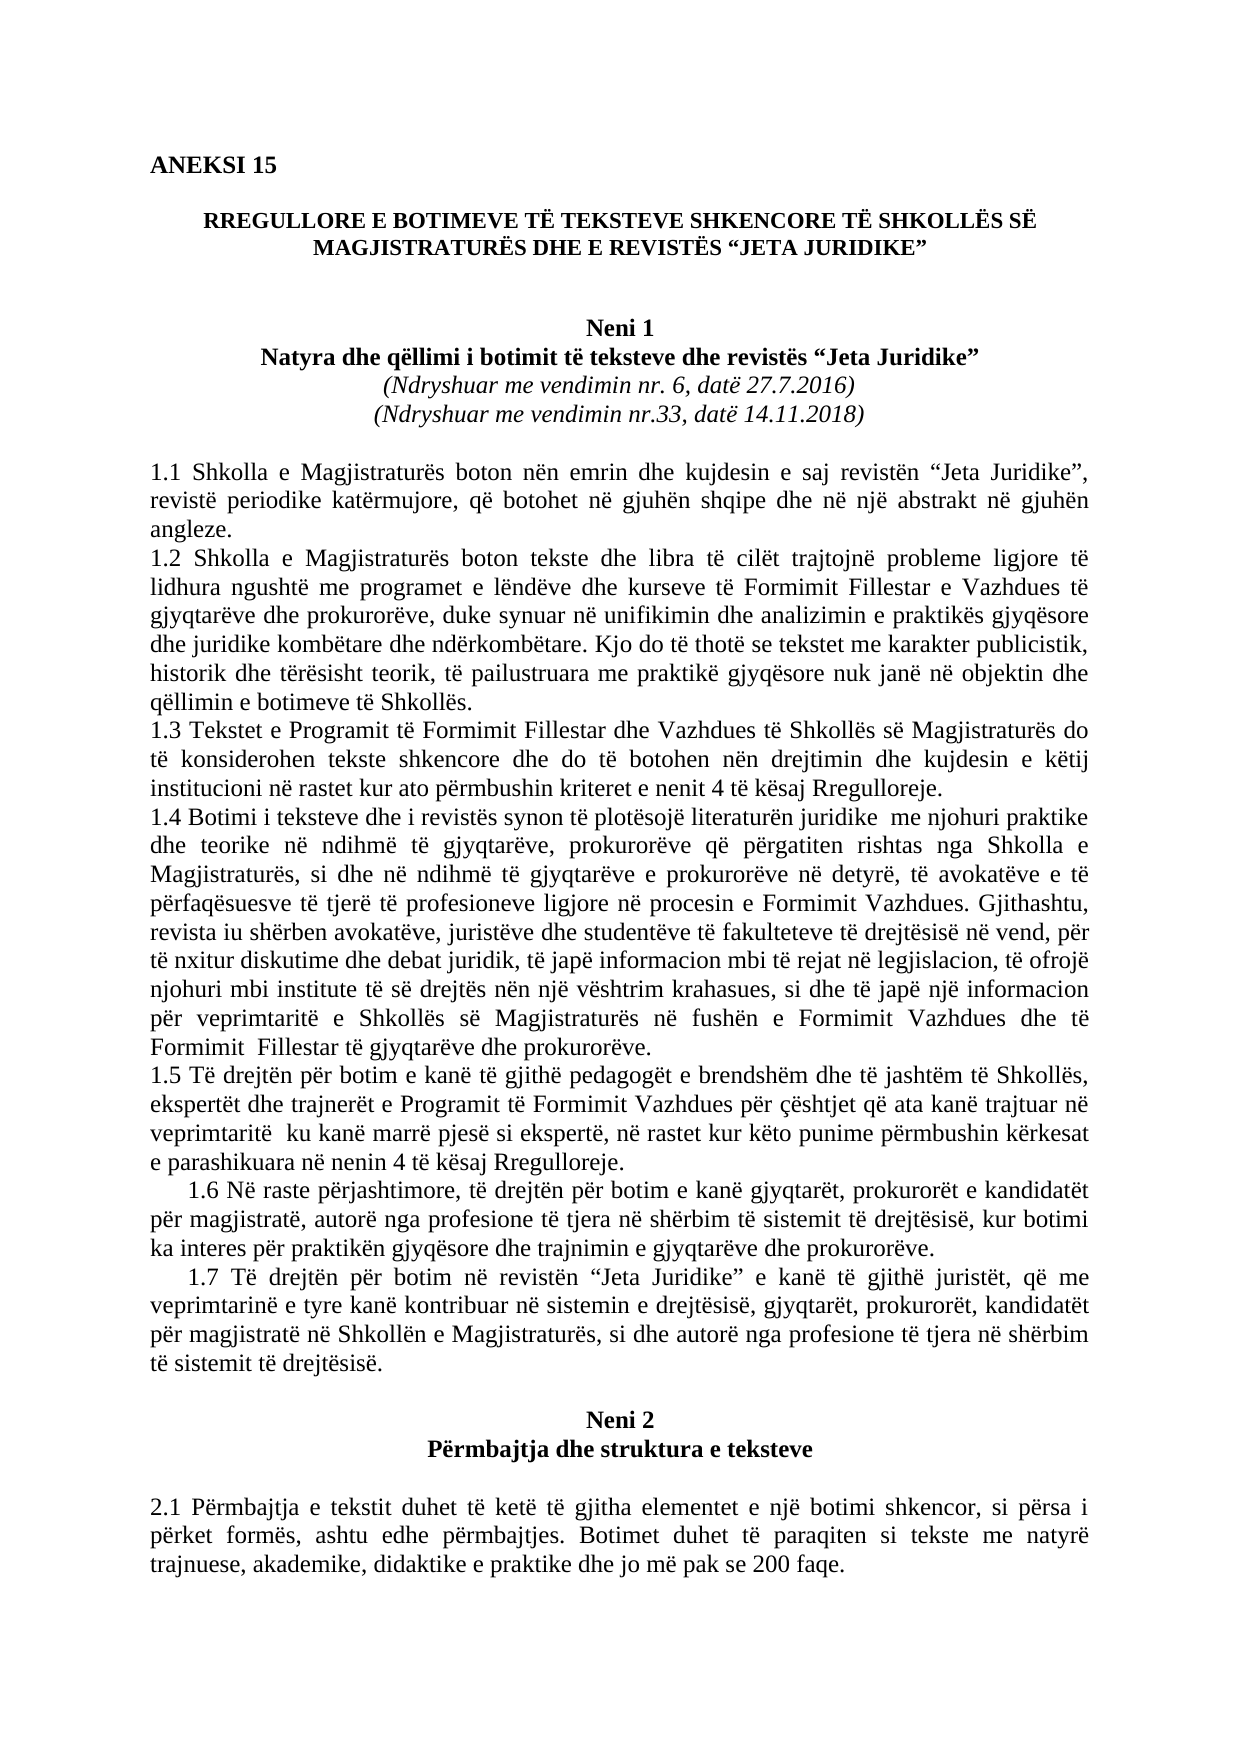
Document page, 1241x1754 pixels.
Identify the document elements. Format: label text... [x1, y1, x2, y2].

text Neni 2 [150, 1405, 1090, 1434]
text 1.1 Shkolla e Magjistraturës boton nën emrin dhe kujdesin e saj revistën “Jeta Juridike”, revistë periodike katërmujore, që botohet në gjuhën shqipe dhe në një abstrakt në gjuhën angleze. [150, 457, 1090, 543]
text (Ndryshuar me vendimin nr. 6, datë 27.7.2016) [150, 370, 1090, 399]
text 1.5 Të drejtën për botim e kanë të gjithë pedagogët e brendshëm dhe të jashtëm të Shkollës, ekspertët dhe trajnerët e Programit të Formimit Vazhdues për çështjet që ata kanë trajtuar në veprimtaritë ku kanë marrë pjesë si ekspertë, në rastet kur këto punime përmbushin kërkesat e parashikuara në nenin 4 të kësaj Rregulloreje. [150, 1060, 1090, 1175]
text 1.2 Shkolla e Magjistraturës boton tekste dhe libra të cilët trajtojnë probleme ligjore të lidhura ngushtë me programet e lëndëve dhe kurseve të Formimit Fillestar e Vazhdues të gjyqtarëve dhe prokurorëve, duke synuar në unifikimin dhe analizimin e praktikës gjyqësore dhe juridike kombëtare dhe ndërkombëtare. Kjo do të thotë se tekstet me karakter publicistik, historik dhe tërësisht teorik, të pailustruara me praktikë gjyqësore nuk janë në objektin dhe qëllimin e botimeve të Shkollës. [150, 543, 1090, 715]
text Përmbajtja dhe struktura e teksteve [150, 1434, 1090, 1463]
text (Ndryshuar me vendimin nr.33, datë 14.11.2018) [150, 399, 1090, 428]
text ANEKSI 15 [150, 150, 1090, 179]
list 1.7 Të drejtën për botim në revistën “Jeta Juridike” e kanë të gjithë juristët, që me veprimtarinë e tyre kanë kontribuar në sistemin e drejtësisë, gjyqtarët, prokurorët, kandidatët për magjistratë në Shkollën e Magjistraturës, si dhe autorë nga profesione të tjera në shërbim të sistemit të drejtësisë. [150, 1262, 1090, 1377]
text Natyra dhe qëllimi i botimit të teksteve dhe revistës “Jeta Juridike” [150, 342, 1090, 370]
text 1.3 Tekstet e Programit të Formimit Fillestar dhe Vazhdues të Shkollës së Magjistraturës do të konsiderohen tekste shkencore dhe do të botohen nën drejtimin dhe kujdesin e këtij institucioni në rastet kur ato përmbushin kriteret e nenit 4 të kësaj Rregulloreje. [150, 715, 1090, 802]
text 1.4 Botimi i teksteve dhe i revistës synon të plotësojë literaturën juridike me njohuri praktike dhe teorike në ndihmë të gjyqtarëve, prokurorëve që përgatiten rishtas nga Shkolla e Magjistraturës, si dhe në ndihmë të gjyqtarëve e prokurorëve në detyrë, të avokatëve e të përfaqësuesve të tjerë të profesioneve ligjore në procesin e Formimit Vazhdues. Gjithashtu, revista iu shërben avokatëve, juristëve dhe studentëve të fakulteteve të drejtësisë në vend, për të nxitur diskutime dhe debat juridik, të japë informacion mbi të rejat në legjislacion, të ofrojë njohuri mbi institute të së drejtës nën një vështrim krahasues, si dhe të japë një informacion për veprimtaritë e Shkollës së Magjistraturës në fushën e Formimit Vazhdues dhe të Formimit Fillestar të gjyqtarëve dhe prokurorëve. [150, 802, 1090, 1060]
list 1.6 Në raste përjashtimore, të drejtën për botim e kanë gjyqtarët, prokurorët e kandidatët për magjistratë, autorë nga profesione të tjera në shërbim të sistemit të drejtësisë, kur botimi ka interes për praktikën gjyqësore dhe trajnimin e gjyqtarëve dhe prokurorëve. [150, 1175, 1090, 1262]
text RREGULLORE E BOTIMEVE TË TEKSTEVE SHKENCORE TË SHKOLLËS SË MAGJISTRATURËS DHE E REVISTËS “JETA JURIDIKE” [150, 207, 1090, 260]
text Neni 1 [150, 313, 1090, 342]
text 2.1 Përmbajtja e tekstit duhet të ketë të gjitha elementet e një botimi shkencor, si përsa i përket formës, ashtu edhe përmbajtjes. Botimet duhet të paraqiten si tekste me natyrë trajnuese, akademike, didaktike e praktike dhe jo më pak se 200 faqe. [150, 1492, 1090, 1578]
